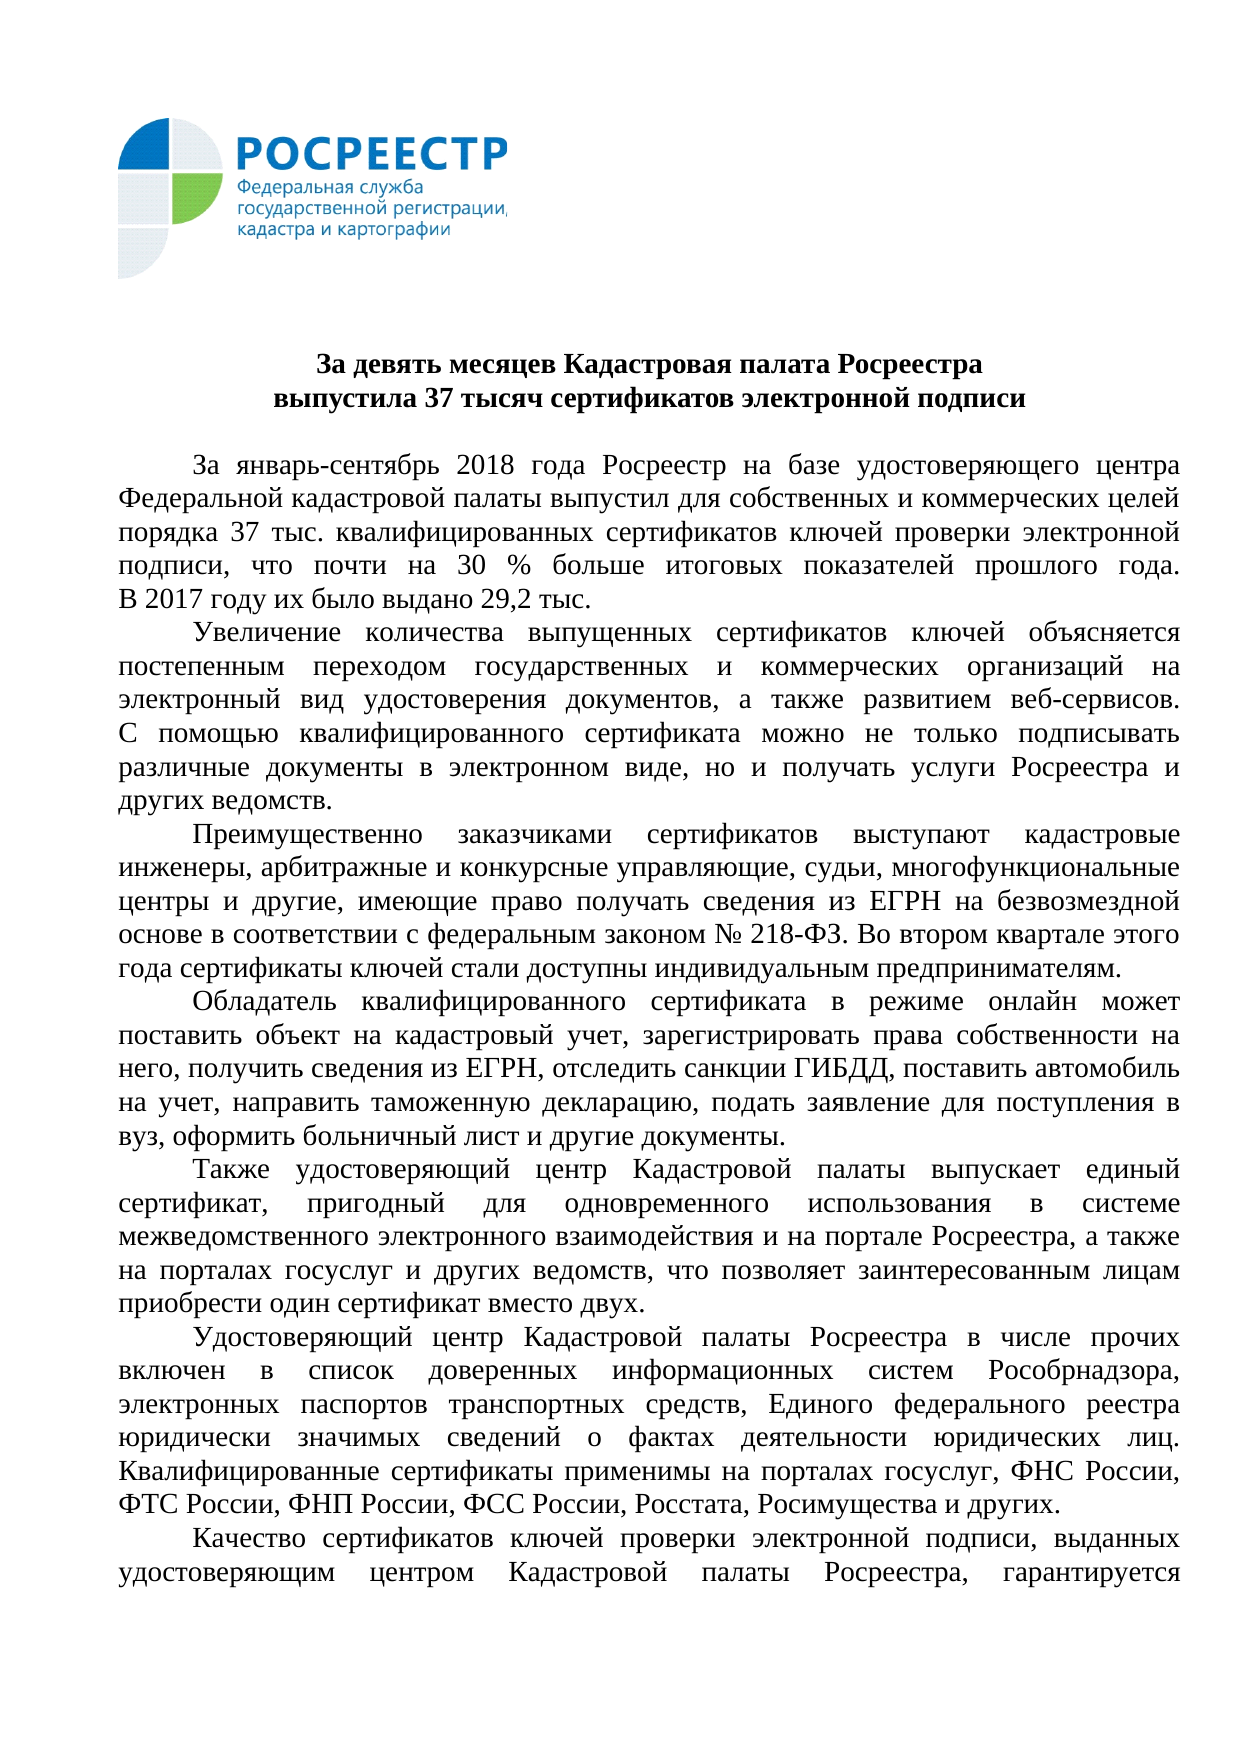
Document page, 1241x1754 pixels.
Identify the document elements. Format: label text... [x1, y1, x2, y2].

text Обладатель квалифицированного сертификата в режиме онлайн может поставить объект на кадастровый учет, зарегистрировать права собственности на него, получить сведения из ЕГРН, отследить санкции ГИБДД, поставить автомобиль на учет, направить таможенную декларацию, подать заявление для поступления в вуз, оформить больничный лист и другие документы. [118, 983, 1181, 1151]
text Увеличение количества выпущенных сертификатов ключей объясняется постепенным переходом государственных и коммерческих организаций на электронный вид удостоверения документов, а также развитием веб-сервисов. С помощью квалифицированного сертификата можно не только подписывать различные документы в электронном виде, но и получать услуги Росреестра и других ведомств. [118, 614, 1181, 816]
text Также удостоверяющий центр Кадастровой палаты выпускает единый сертификат, пригодный для одновременного использования в системе межведомственного электронного взаимодействия и на портале Росреестра, а также на порталах госуслуг и других ведомств, что позволяет заинтересованным лицам приобрести один сертификат вместо двух. [118, 1151, 1181, 1319]
text Удостоверяющий центр Кадастровой палаты Росреестра в числе прочих включен в список доверенных информационных систем Рособрнадзора, электронных паспортов транспортных средств, Единого федерального реестра юридически значимых сведений о фактах деятельности юридических лиц. Квалифицированные сертификаты применимы на порталах госуслуг, ФНС России, ФТС России, ФНП России, ФСС России, Росстата, Росимущества и других. [118, 1319, 1181, 1520]
picture [118, 118, 508, 279]
text За девять месяцев Кадастровая палата Росреестра [118, 346, 1181, 380]
text За январь-сентябрь 2018 года Росреестр на базе удостоверяющего центра Федеральной кадастровой палаты выпустил для собственных и коммерческих целей порядка 37 тыс. квалифицированных сертификатов ключей проверки электронной подписи, что почти на 30 % больше итоговых показателей прошлого года. В 2017 году их было выдано 29,2 тыс. [118, 447, 1181, 614]
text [118, 1520, 1181, 1587]
text выпустила 37 тысяч сертификатов электронной подписи [118, 380, 1181, 413]
text Преимущественно заказчиками сертификатов выступают кадастровые инженеры, арбитражные и конкурсные управляющие, судьи, многофункциональные центры и другие, имеющие право получать сведения из ЕГРН на безвозмездной основе в соответствии с федеральным законом № 218-ФЗ. Во втором квартале этого года сертификаты ключей стали доступны индивидуальным предпринимателям. [118, 816, 1181, 983]
